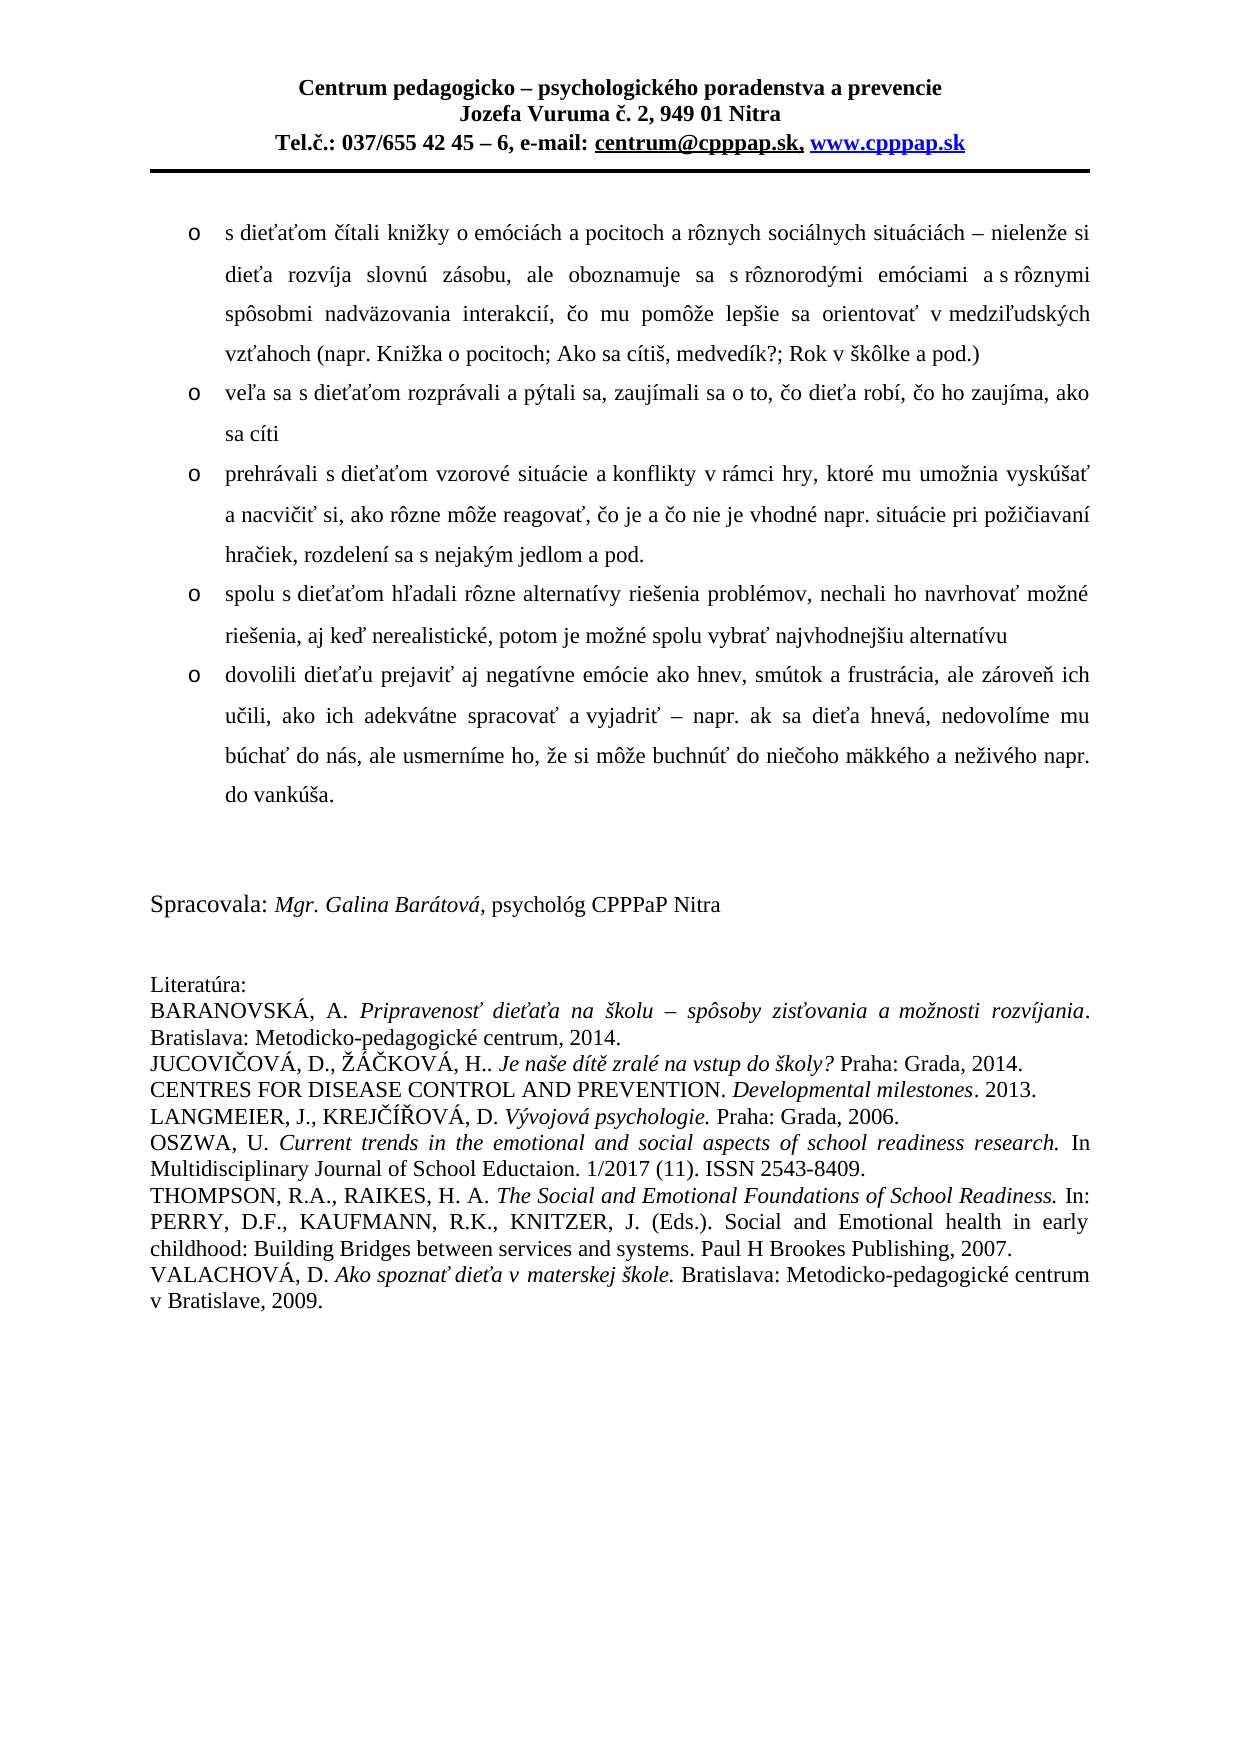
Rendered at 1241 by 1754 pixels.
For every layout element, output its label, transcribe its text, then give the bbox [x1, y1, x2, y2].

text OSZWA, U. Current trends in the emotional and social aspects of school readiness research. In Multidisciplinary Journal of School Eductaion. 1/2017 (11). ISSN 2543-8409. [150, 1129, 1090, 1182]
text BARANOVSKÁ, A. Pripravenosť dieťaťa na školu – spôsoby zisťovania a možnosti rozvíjania. Bratislava: Metodicko-pedagogické centrum, 2014. [150, 997, 1090, 1050]
list s dieťaťom čítali knižky o emóciách a pocitoch a rôznych sociálnych situáciách – nielenže si dieťa rozvíja slovnú zásobu, ale oboznamuje sa s rôznorodými emóciami a s rôznymi spôsobmi nadväzovania interakcií, čo mu pomôže lepšie sa orientovať v medziľudských vzťahoch (napr. Knižka o pocitoch; Ako sa cítiš, medvedík?; Rok v škôlke a pod.) [187, 219, 1090, 366]
text JUCOVIČOVÁ, D., ŽÁČKOVÁ, H.. Je naše dítě zralé na vstup do školy? Praha: Grada, 2014. [150, 1050, 1090, 1076]
text CENTRES FOR DISEASE CONTROL AND PREVENTION. Developmental milestones. 2013. [150, 1076, 1090, 1103]
text LANGMEIER, J., KREJČÍŘOVÁ, D. Vývojová psychologie. Praha: Grada, 2006. [150, 1103, 1090, 1129]
list prehrávali s dieťaťom vzorové situácie a konflikty v rámci hry, ktoré mu umožnia vyskúšať a nacvičiť si, ako rôzne môže reagovať, čo je a čo nie je vhodné napr. situácie pri požičiavaní hračiek, rozdelení sa s nejakým jedlom a pod. [187, 460, 1090, 567]
list dovolili dieťaťu prejaviť aj negatívne emócie ako hnev, smútok a frustrácia, ale zároveň ich učili, ako ich adekvátne spracovať a vyjadriť – napr. ak sa dieťa hnevá, nedovolíme mu búchať do nás, ale usmerníme ho, že si môže buchnúť do niečoho mäkkého a neživého napr. do vankúša. [187, 661, 1090, 808]
text Spracovala: Mgr. Galina Barátová, psychológ CPPPaP Nitra [150, 889, 1090, 918]
text Literatúra: [150, 971, 1090, 997]
text THOMPSON, R.A., RAIKES, H. A. The Social and Emotional Foundations of School Readiness. In: PERRY, D.F., KAUFMANN, R.K., KNITZER, J. (Eds.). Social and Emotional health in early childhood: Building Bridges between services and systems. Paul H Brookes Publishing, 2007. [150, 1182, 1090, 1261]
text VALACHOVÁ, D. Ako spoznať dieťa v materskej škole. Bratislava: Metodicko-pedagogické centrum v Bratislave, 2009. [150, 1261, 1090, 1314]
list spolu s dieťaťom hľadali rôzne alternatívy riešenia problémov, nechali ho navrhovať možné riešenia, aj keď nerealistické, potom je možné spolu vybrať najvhodnejšiu alternatívu [187, 580, 1090, 648]
list veľa sa s dieťaťom rozprávali a pýtali sa, zaujímali sa o to, čo dieťa robí, čo ho zaujíma, ako sa cíti [187, 379, 1090, 447]
